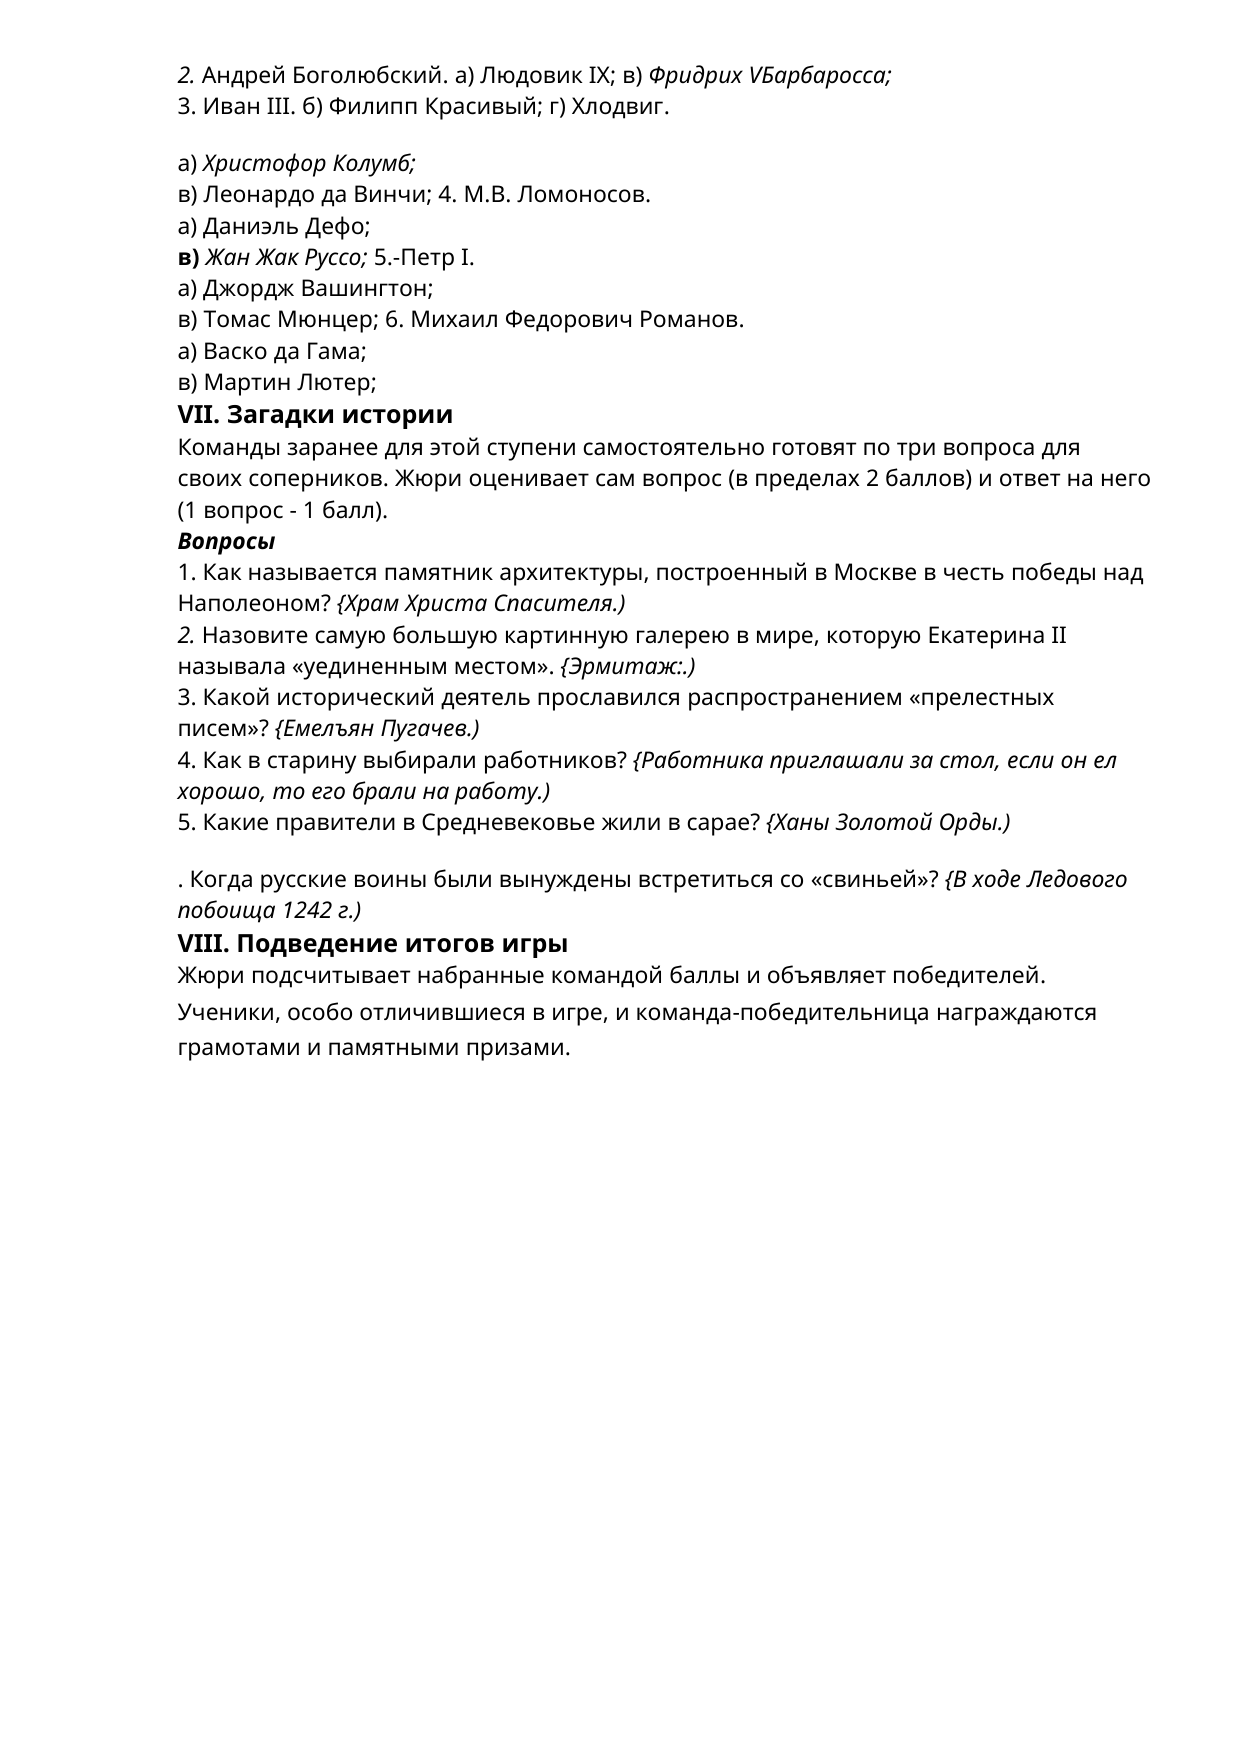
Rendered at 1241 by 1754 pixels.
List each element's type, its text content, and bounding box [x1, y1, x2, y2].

text а) Даниэль Дефо; [177, 209, 1152, 241]
text VIII. Подведение итогов игры [177, 925, 1152, 959]
text Команды заранее для этой ступени самостоятельно готовят по три вопроса для своих соперников. Жюри оценивает сам вопрос (в пределах 2 баллов) и ответ на него (1 вопрос - 1 балл). [177, 431, 1152, 525]
text VII. Загадки истории [177, 397, 1152, 431]
text 1. Как называется памятник архитектуры, построенный в Москве в честь победы над Наполеоном? {Храм Христа Спасителя.) [177, 556, 1152, 619]
text в) Томас Мюнцер; 6. Михаил Федорович Романов. [177, 303, 1152, 334]
text а) Васко да Гама; [177, 334, 1152, 366]
text а) Джордж Вашингтон; [177, 272, 1152, 303]
text а) Христофор Колумб; [177, 147, 1152, 178]
text 5. Какие правители в Средневековье жили в сарае? {Ханы Золотой Орды.) [177, 806, 1152, 837]
text 4. Как в старину выбирали работников? {Работника приглашали за стол, если он ел хорошо, то его брали на работу.) [177, 744, 1152, 806]
text Жюри подсчитывает набранные командой баллы и объявляет победителей. Ученики, особо отличившиеся в игре, и команда-победительница награждаются грамотами и памятными призами. [177, 959, 1152, 1063]
text в) Жан Жак Руссо; 5.-Петр I. [177, 241, 1152, 272]
text 3. Какой исторический деятель прославился распространением «прелестных писем»? {Емелъян Пугачев.) [177, 681, 1152, 744]
text . Когда русские воины были вынуждены встретиться со «свиньей»? {В ходе Ледового побоища 1242 г.) [177, 863, 1152, 925]
text в) Леонардо да Винчи; 4. М.В. Ломоносов. [177, 178, 1152, 209]
text 2. Андрей Боголюбский. а) Людовик IX; в) Фридрих VБарбаросса; [177, 59, 1152, 90]
text 2. Назовите самую большую картинную галерею в мире, которую Екатерина II называла «уединенным местом». {Эрмитаж:.) [177, 619, 1152, 681]
text в) Мартин Лютер; [177, 366, 1152, 397]
text Вопросы [177, 525, 1152, 556]
text 3. Иван III. б) Филипп Красивый; г) Хлодвиг. [177, 90, 1152, 122]
